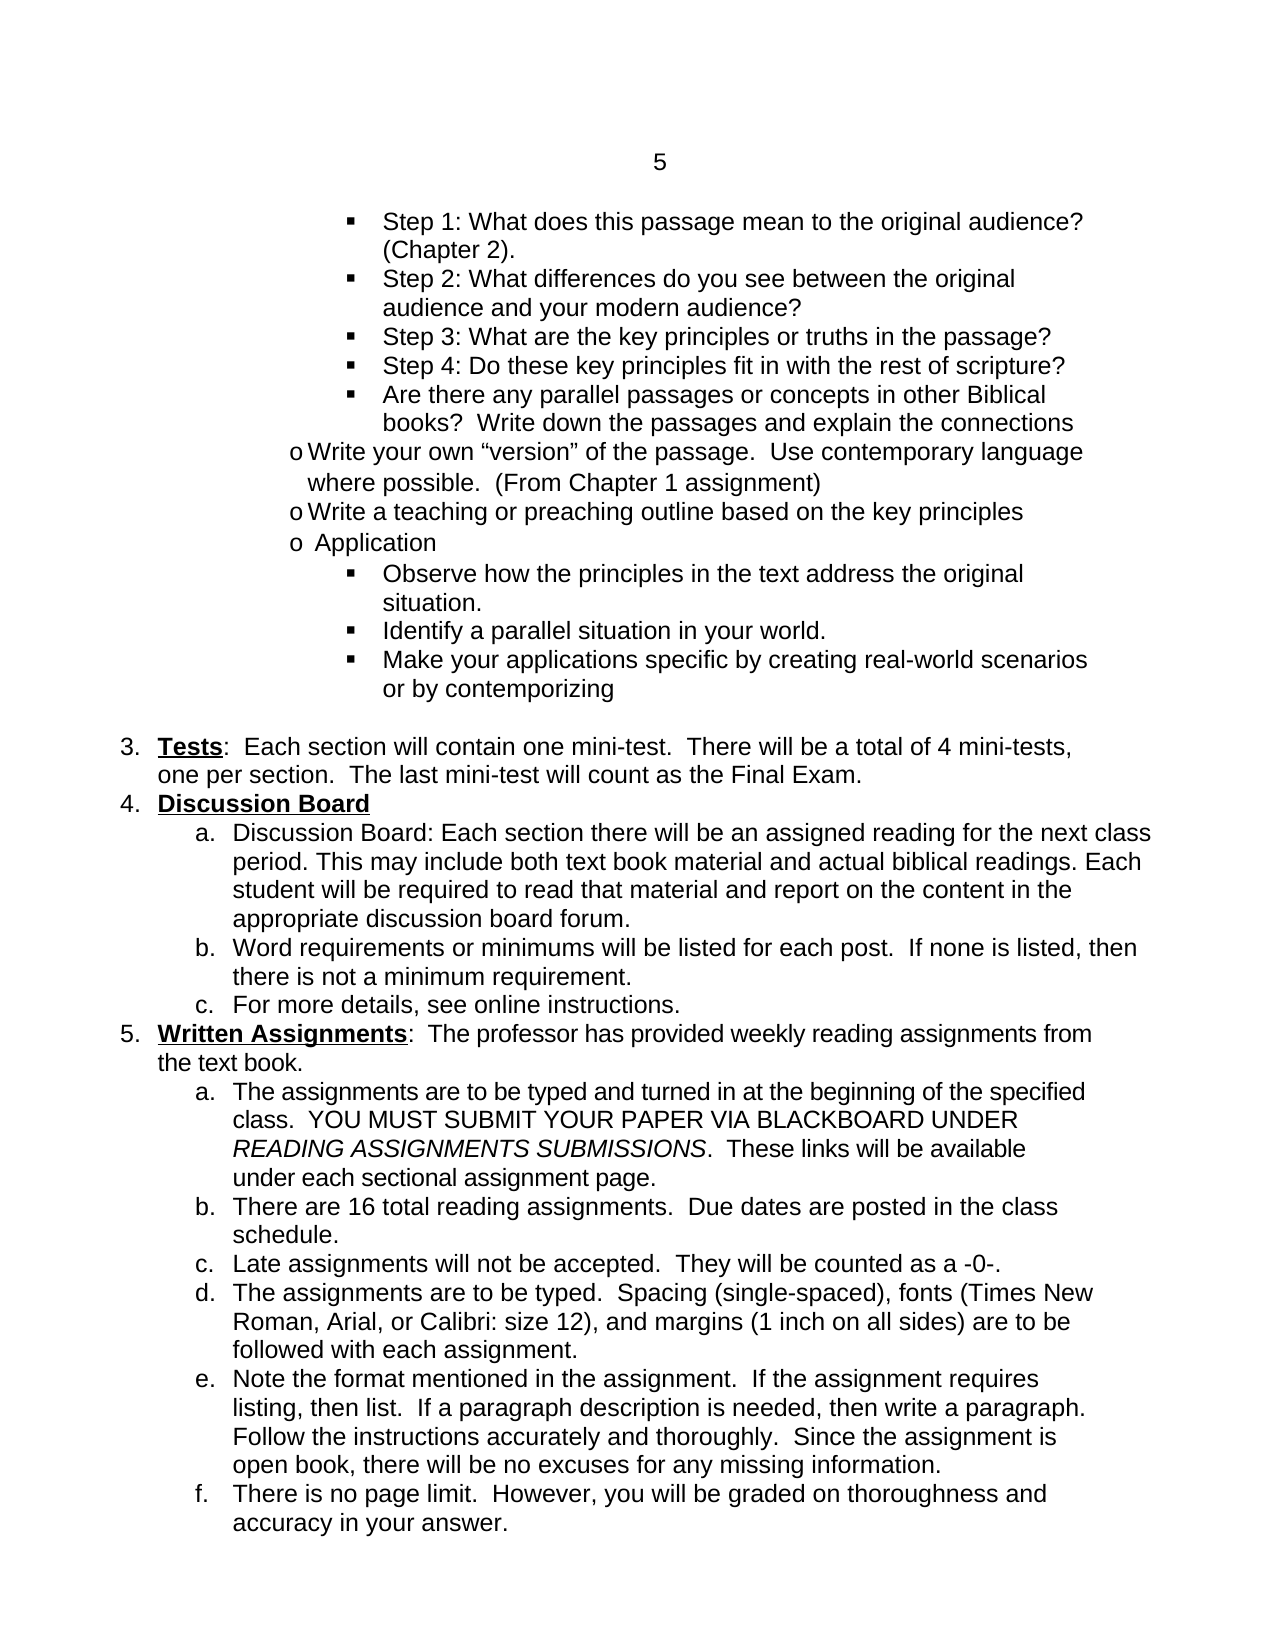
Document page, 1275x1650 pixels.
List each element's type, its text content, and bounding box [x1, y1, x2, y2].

list The assignments are to be typed and turned in at the beginning of the specified class. YOU MUST SUBMIT YOUR PAPER VIA BLACKBOARD UNDER READING ASSIGNMENTS SUBMISSIONS. These links will be available under each sectional assignment page. [195, 1077, 1095, 1192]
list Step 2: What differences do you see between the original audience and your modern audience? [345, 264, 1095, 322]
list Make your applications specific by creating real-world scenarios or by contemporizing [345, 645, 1095, 703]
list Written Assignments: The professor has provided weekly reading assignments from the text book. [120, 1019, 1095, 1077]
list Step 1: What does this passage mean to the original audience? (Chapter 2). [345, 207, 1095, 264]
list There are 16 total reading assignments. Due dates are posted in the class schedule. [195, 1192, 1095, 1249]
list Tests: Each section will contain one mini-test. There will be a total of 4 mini-tests, one per section. The last mini-test will count as the Final Exam. [120, 732, 1095, 789]
list There is no page limit. However, you will be graded on thoroughness and accuracy in your answer. [195, 1479, 1095, 1537]
list The assignments are to be typed. Spacing (single-spaced), fonts (Times New Roman, Arial, or Calibri: size 12), and margins (1 inch on all sides) are to be followed with each assignment. [195, 1278, 1095, 1364]
list Application [289, 528, 1095, 559]
list Note the format mentioned in the assignment. If the assignment requires listing, then list. If a paragraph description is needed, then write a paragraph. Follow the instructions accurately and thoroughly. Since the assignment is open book, there will be no excuses for any missing information. [195, 1364, 1095, 1479]
list Identify a parallel situation in your world. [345, 616, 1095, 645]
list For more details, see online instructions. [195, 990, 1170, 1019]
list Are there any parallel passages or concepts in other Biblical books? Write down the passages and explain the connections [345, 379, 1095, 437]
list Write your own “version” of the passage. Use contemporary language where possible. (From Chapter 1 assignment) [289, 437, 1095, 497]
list Step 4: Do these key principles fit in with the rest of scripture? [345, 351, 1095, 379]
list Word requirements or minimums will be listed for each post. If none is listed, then there is not a minimum requirement. [195, 933, 1170, 990]
list Observe how the principles in the text address the original situation. [345, 559, 1095, 616]
list Discussion Board [120, 789, 1095, 818]
list Write a teaching or preaching outline based on the key principles [289, 497, 1095, 528]
list Step 3: What are the key principles or truths in the passage? [345, 322, 1095, 351]
list Late assignments will not be accepted. They will be counted as a -0-. [195, 1249, 1095, 1278]
list Discussion Board: Each section there will be an assigned reading for the next class period. This may include both text book material and actual biblical readings. Each student will be required to read that material and report on the content in the appropriate discussion board forum. [195, 818, 1170, 933]
